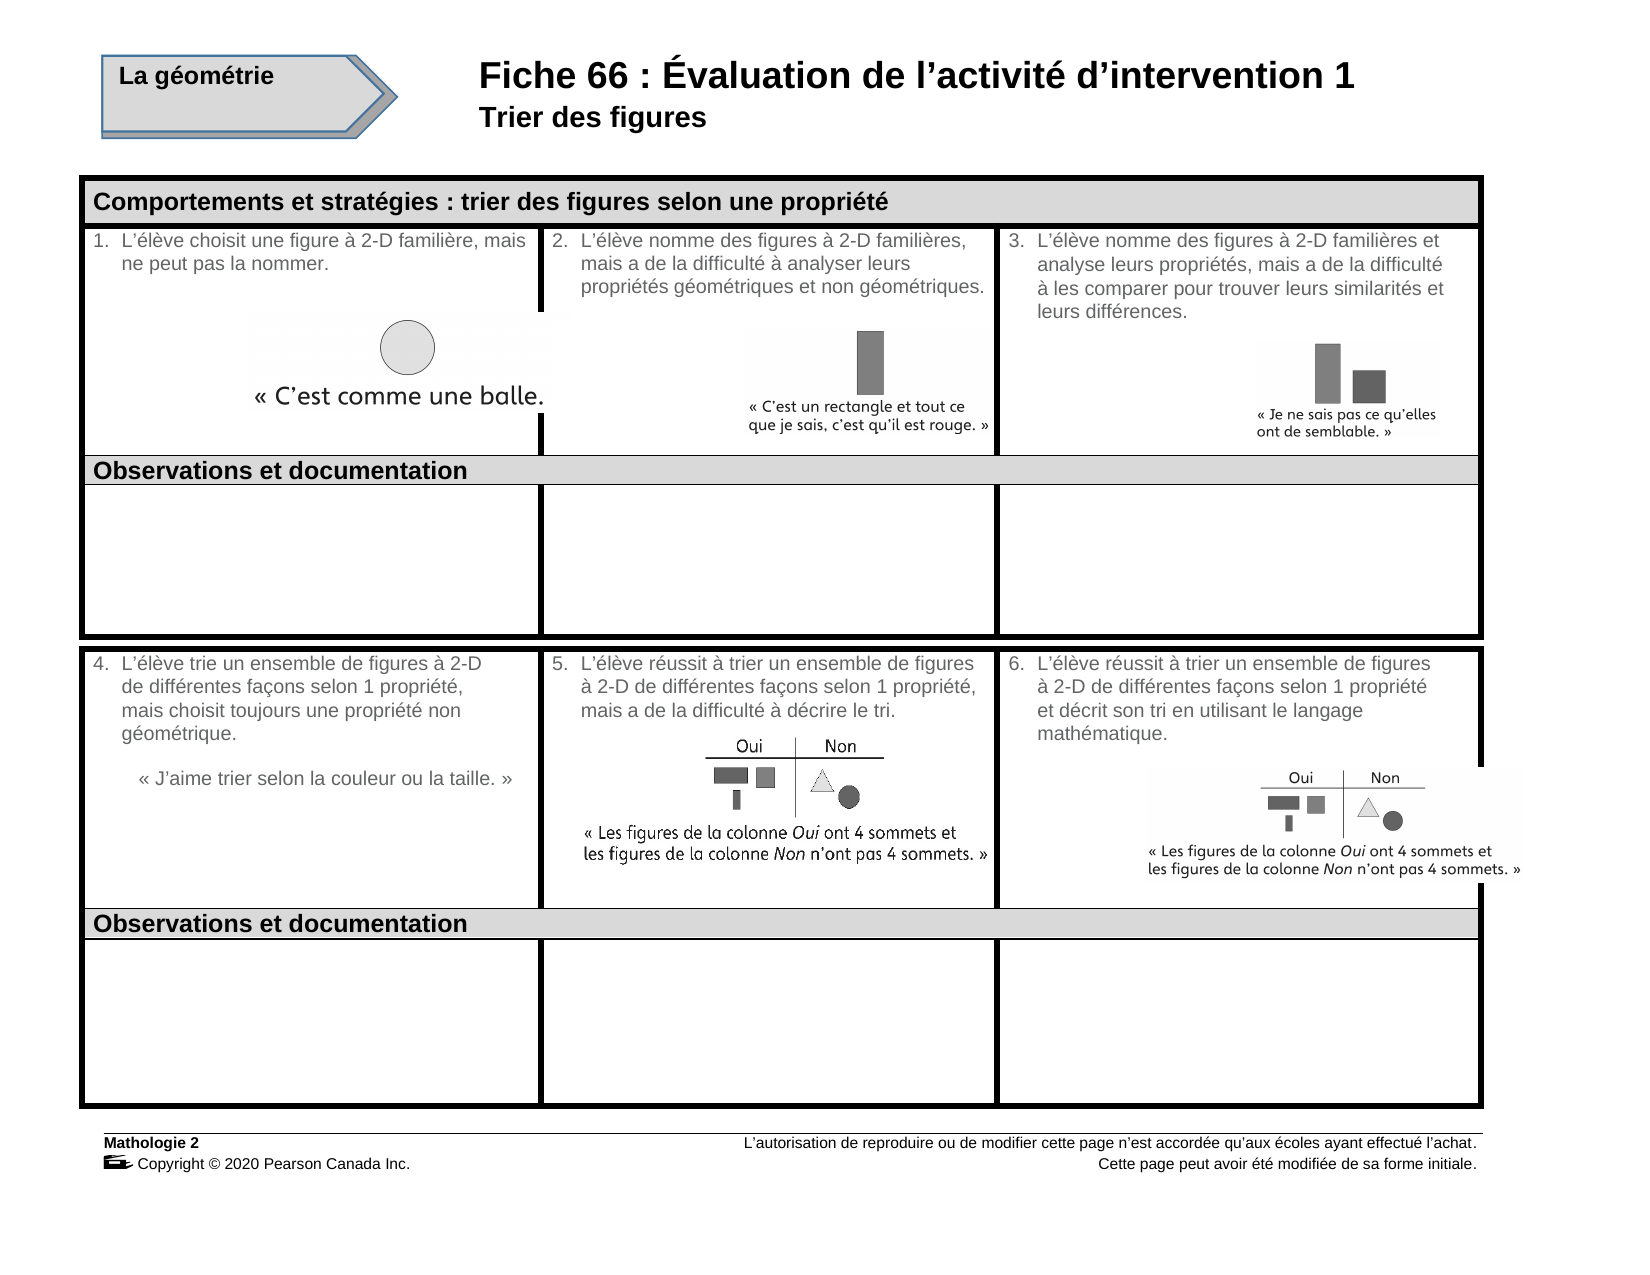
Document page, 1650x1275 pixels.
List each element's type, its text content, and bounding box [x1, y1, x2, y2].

table_cell L’élève choisit une figure à 2-D familière, mais ne peut pas la nommer. [85, 229, 538, 455]
picture [745, 327, 992, 434]
table_cell L’élève trie un ensemble de figures à 2-D de différentes façons selon 1 propriété, mais choisit toujours une propriété non géométrique. « J’aime trier selon la couleur ou la taille. » [85, 652, 538, 908]
table_header Comportements et stratégies : trier des figures selon une propriété [85, 181, 1478, 223]
picture [1146, 767, 1525, 883]
picture [103, 1155, 134, 1169]
table_cell Observations et documentation [85, 456, 1478, 484]
table_cell L’élève réussit à trier un ensemble de figures à 2-D de différentes façons selon 1 propriété et décrit son tri en utilisant le langage mathématique. [1000, 652, 1478, 908]
picture [247, 312, 572, 413]
table_cell [544, 940, 994, 1102]
picture [1255, 340, 1441, 438]
table_cell [544, 485, 994, 634]
table_cell [997, 640, 1481, 646]
table_cell L’élève nomme des figures à 2-D familières, mais a de la difficulté à analyser leurs propriétés géométriques et non géométriques. [544, 229, 994, 455]
table_cell L’élève réussit à trier un ensemble de figures à 2-D de différentes façons selon 1 propriété, mais a de la difficulté à décrire le tri. [544, 652, 994, 908]
picture [580, 734, 992, 870]
table_cell [541, 640, 997, 646]
table_cell [1000, 940, 1478, 1102]
table_cell [82, 640, 541, 646]
table_cell [85, 485, 538, 634]
table_cell Observations et documentation [85, 909, 1478, 937]
table_cell [1000, 485, 1478, 634]
table_cell L’élève nomme des figures à 2-D familières et analyse leurs propriétés, mais a de la difficulté à les comparer pour trouver leurs similarités et leurs différences. [1000, 229, 1478, 455]
table_cell [85, 940, 538, 1102]
